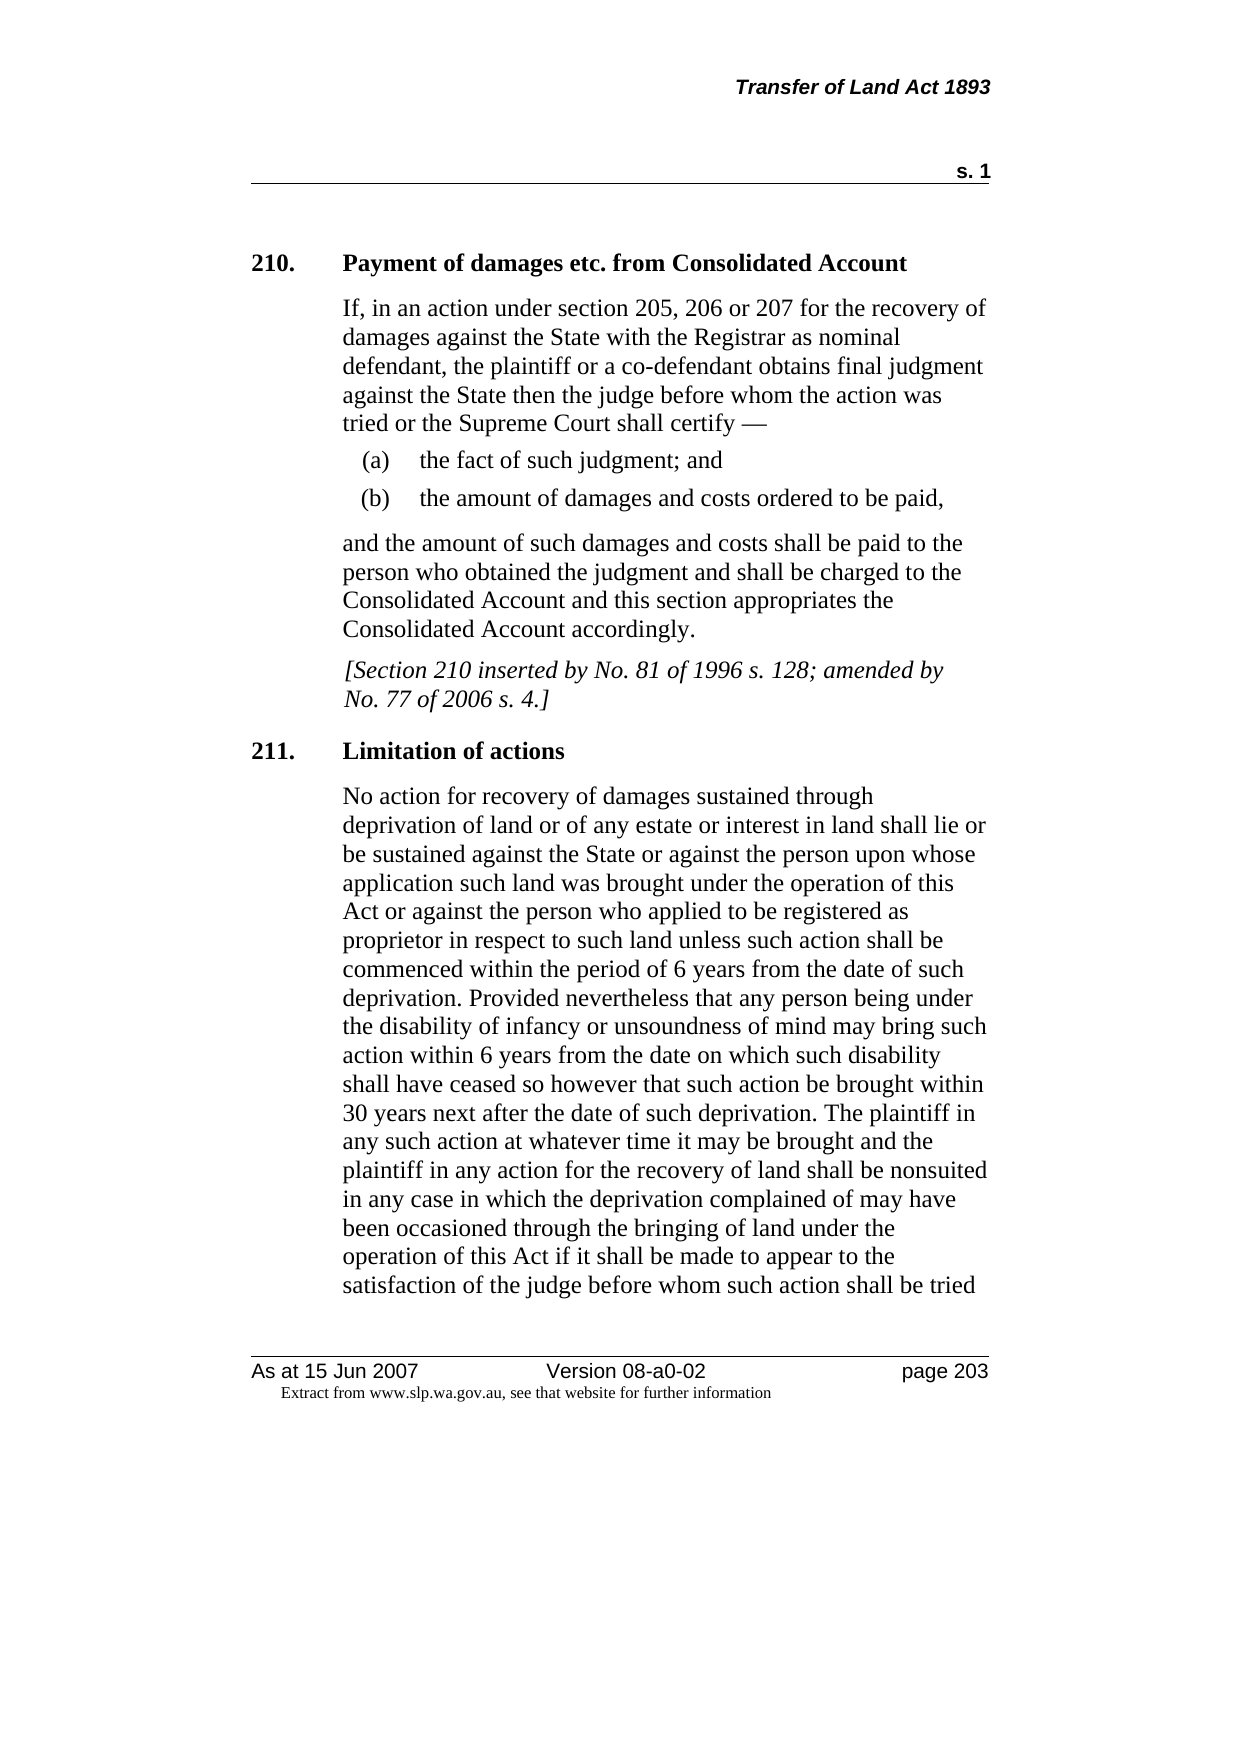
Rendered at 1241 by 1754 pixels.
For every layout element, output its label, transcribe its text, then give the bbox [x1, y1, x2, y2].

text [251, 781, 989, 1299]
text [Section 210 inserted by No. 81 of 1996 s. 128; amended by No. 77 of 2006 s. 4.] [251, 656, 989, 713]
text If, in an action under section 205, 206 or 207 for the recovery of damages against the State with the Registrar as nominal defendant, the plaintiff or a co-defendant obtains final judgment against the State then the judge before whom the action was tried or the Supreme Court shall certify — [251, 293, 989, 437]
subtitle 210. Payment of damages etc. from Consolidated Account [251, 248, 989, 277]
text and the amount of such damages and costs shall be paid to the person who obtained the judgment and shall be charged to the Consolidated Account and this section appropriates the Consolidated Account accordingly. [251, 528, 989, 643]
subtitle 211. Limitation of actions [251, 736, 989, 765]
text (a) the fact of such judgment; and [251, 446, 989, 474]
text (b) the amount of damages and costs ordered to be paid, [251, 483, 989, 511]
